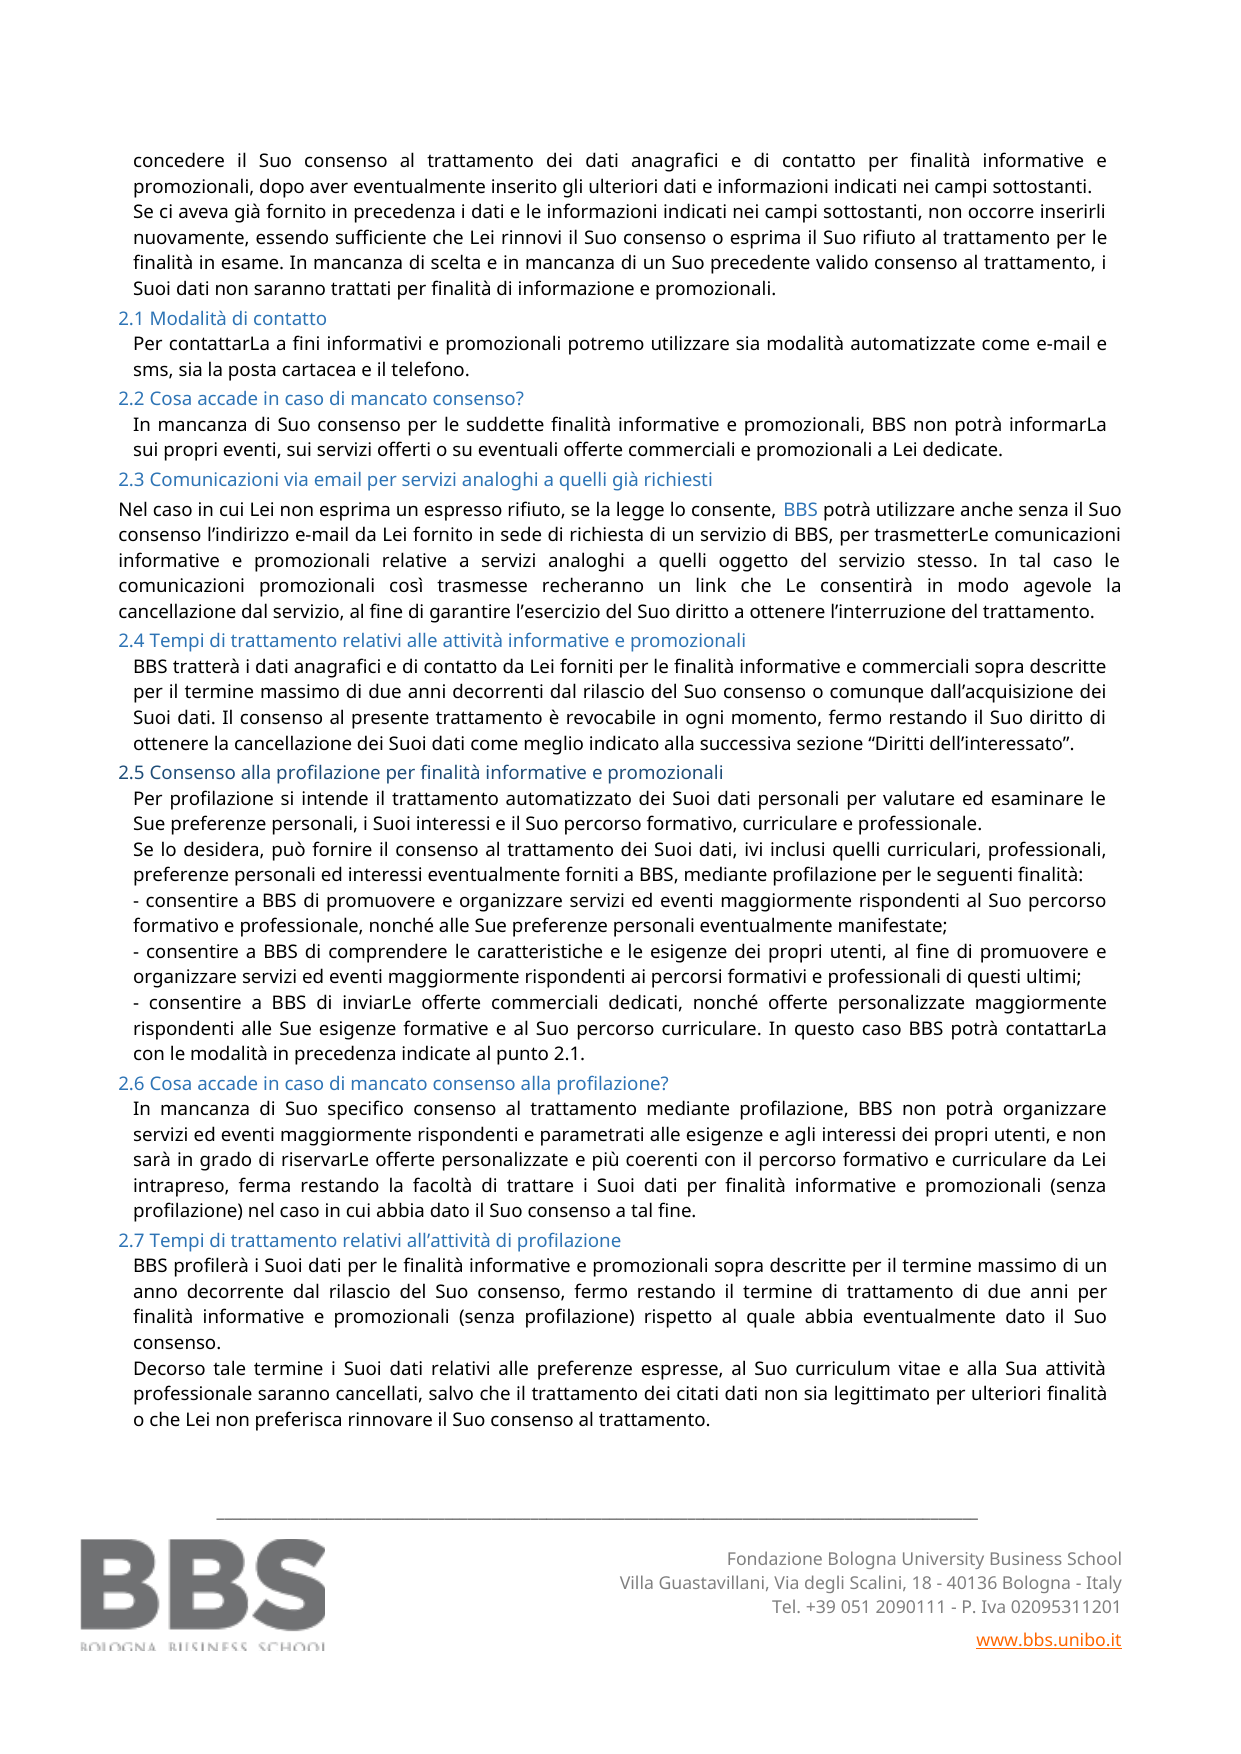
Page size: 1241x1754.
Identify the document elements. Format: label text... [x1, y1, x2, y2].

text - consentire a BBS di comprendere le caratteristiche e le esigenze dei propri utenti, al fine di promuovere e organizzare servizi ed eventi maggiormente rispondenti ai percorsi formativi e professionali di questi ultimi; [133, 938, 1108, 989]
text Per contattarLa a fini informativi e promozionali potremo utilizzare sia modalità automatizzate come e-mail e sms, sia la posta cartacea e il telefono. [133, 330, 1108, 381]
text In mancanza di Suo specifico consenso al trattamento mediante profilazione, BBS non potrà organizzare servizi ed eventi maggiormente rispondenti e parametrati alle esigenze e agli interessi dei propri utenti, e non sarà in grado di riservarLe offerte personalizzate e più coerenti con il percorso formativo e curriculare da Lei intrapreso, ferma restando la facoltà di trattare i Suoi dati per finalità informative e promozionali (senza profilazione) nel caso in cui abbia dato il Suo consenso a tal fine. [133, 1096, 1108, 1223]
subtitle Nel caso in cui Lei non esprima un espresso rifiuto, se la legge lo consente, BBS potrà utilizzare anche senza il Suo consenso l’indirizzo e-mail da Lei fornito in sede di richiesta di un servizio di BBS, per trasmetterLe comunicazioni informative e promozionali relative a servizi analoghi a quelli oggetto del servizio stesso. In tal caso le comunicazioni promozionali così trasmesse recheranno un link che Le consentirà in modo agevole la cancellazione dal servizio, al fine di garantire l’esercizio del Suo diritto a ottenere l’interruzione del trattamento. [118, 496, 1122, 624]
text Decorso tale termine i Suoi dati relativi alle preferenze espresse, al Suo curriculum vitae e alla Sua attività professionale saranno cancellati, salvo che il trattamento dei citati dati non sia legittimato per ulteriori finalità o che Lei non preferisca rinnovare il Suo consenso al trattamento. [133, 1355, 1108, 1431]
text BBS tratterà i dati anagrafici e di contatto da Lei forniti per le finalità informative e commerciali sopra descritte per il termine massimo di due anni decorrenti dal rilascio del Suo consenso o comunque dall’acquisizione dei Suoi dati. Il consenso al presente trattamento è revocabile in ogni momento, fermo restando il Suo diritto di ottenere la cancellazione dei Suoi dati come meglio indicato alla successiva sezione “Diritti dell’interessato”. [133, 653, 1108, 755]
subtitle 2.6 Cosa accade in caso di mancato consenso alla profilazione? [118, 1070, 1122, 1096]
text Per profilazione si intende il trattamento automatizzato dei Suoi dati personali per valutare ed esaminare le Sue preferenze personali, i Suoi interessi e il Suo percorso formativo, curriculare e professionale. [133, 785, 1108, 836]
subtitle 2.3 Comunicazioni via email per servizi analoghi a quelli già richiesti [118, 466, 1122, 492]
subtitle 2.7 Tempi di trattamento relativi all’attività di profilazione [118, 1227, 1122, 1253]
text In mancanza di Suo consenso per le suddette finalità informative e promozionali, BBS non potrà informarLa sui propri eventi, sui servizi offerti o su eventuali offerte commerciali e promozionali a Lei dedicate. [133, 411, 1108, 462]
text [133, 148, 1108, 199]
text - consentire a BBS di promuovere e organizzare servizi ed eventi maggiormente rispondenti al Suo percorso formativo e professionale, nonché alle Sue preferenze personali eventualmente manifestate; [133, 887, 1108, 938]
text BBS profilerà i Suoi dati per le finalità informative e promozionali sopra descritte per il termine massimo di un anno decorrente dal rilascio del Suo consenso, fermo restando il termine di trattamento di due anni per finalità informative e promozionali (senza profilazione) rispetto al quale abbia eventualmente dato il Suo consenso. [133, 1253, 1108, 1355]
subtitle 2.4 Tempi di trattamento relativi alle attività informative e promozionali [118, 628, 1122, 653]
text - consentire a BBS di inviarLe offerte commerciali dedicati, nonché offerte personalizzate maggiormente rispondenti alle Sue esigenze formative e al Suo percorso curriculare. In questo caso BBS potrà contattarLa con le modalità in precedenza indicate al punto 2.1. [133, 989, 1108, 1066]
subtitle 2.2 Cosa accade in caso di mancato consenso? [118, 386, 1122, 411]
subtitle 2.1 Modalità di contatto [118, 305, 1122, 330]
text Se lo desidera, può fornire il consenso al trattamento dei Suoi dati, ivi inclusi quelli curriculari, professionali, preferenze personali ed interessi eventualmente forniti a BBS, mediante profilazione per le seguenti finalità: [133, 836, 1108, 887]
text Se ci aveva già fornito in precedenza i dati e le informazioni indicati nei campi sottostanti, non occorre inserirli nuovamente, essendo sufficiente che Lei rinnovi il Suo consenso o esprima il Suo rifiuto al trattamento per le finalità in esame. In mancanza di scelta e in mancanza di un Suo precedente valido consenso al trattamento, i Suoi dati non saranno trattati per finalità di informazione e promozionali. [133, 199, 1108, 301]
subtitle 2.5 Consenso alla profilazione per finalità informative e promozionali [118, 759, 1122, 785]
